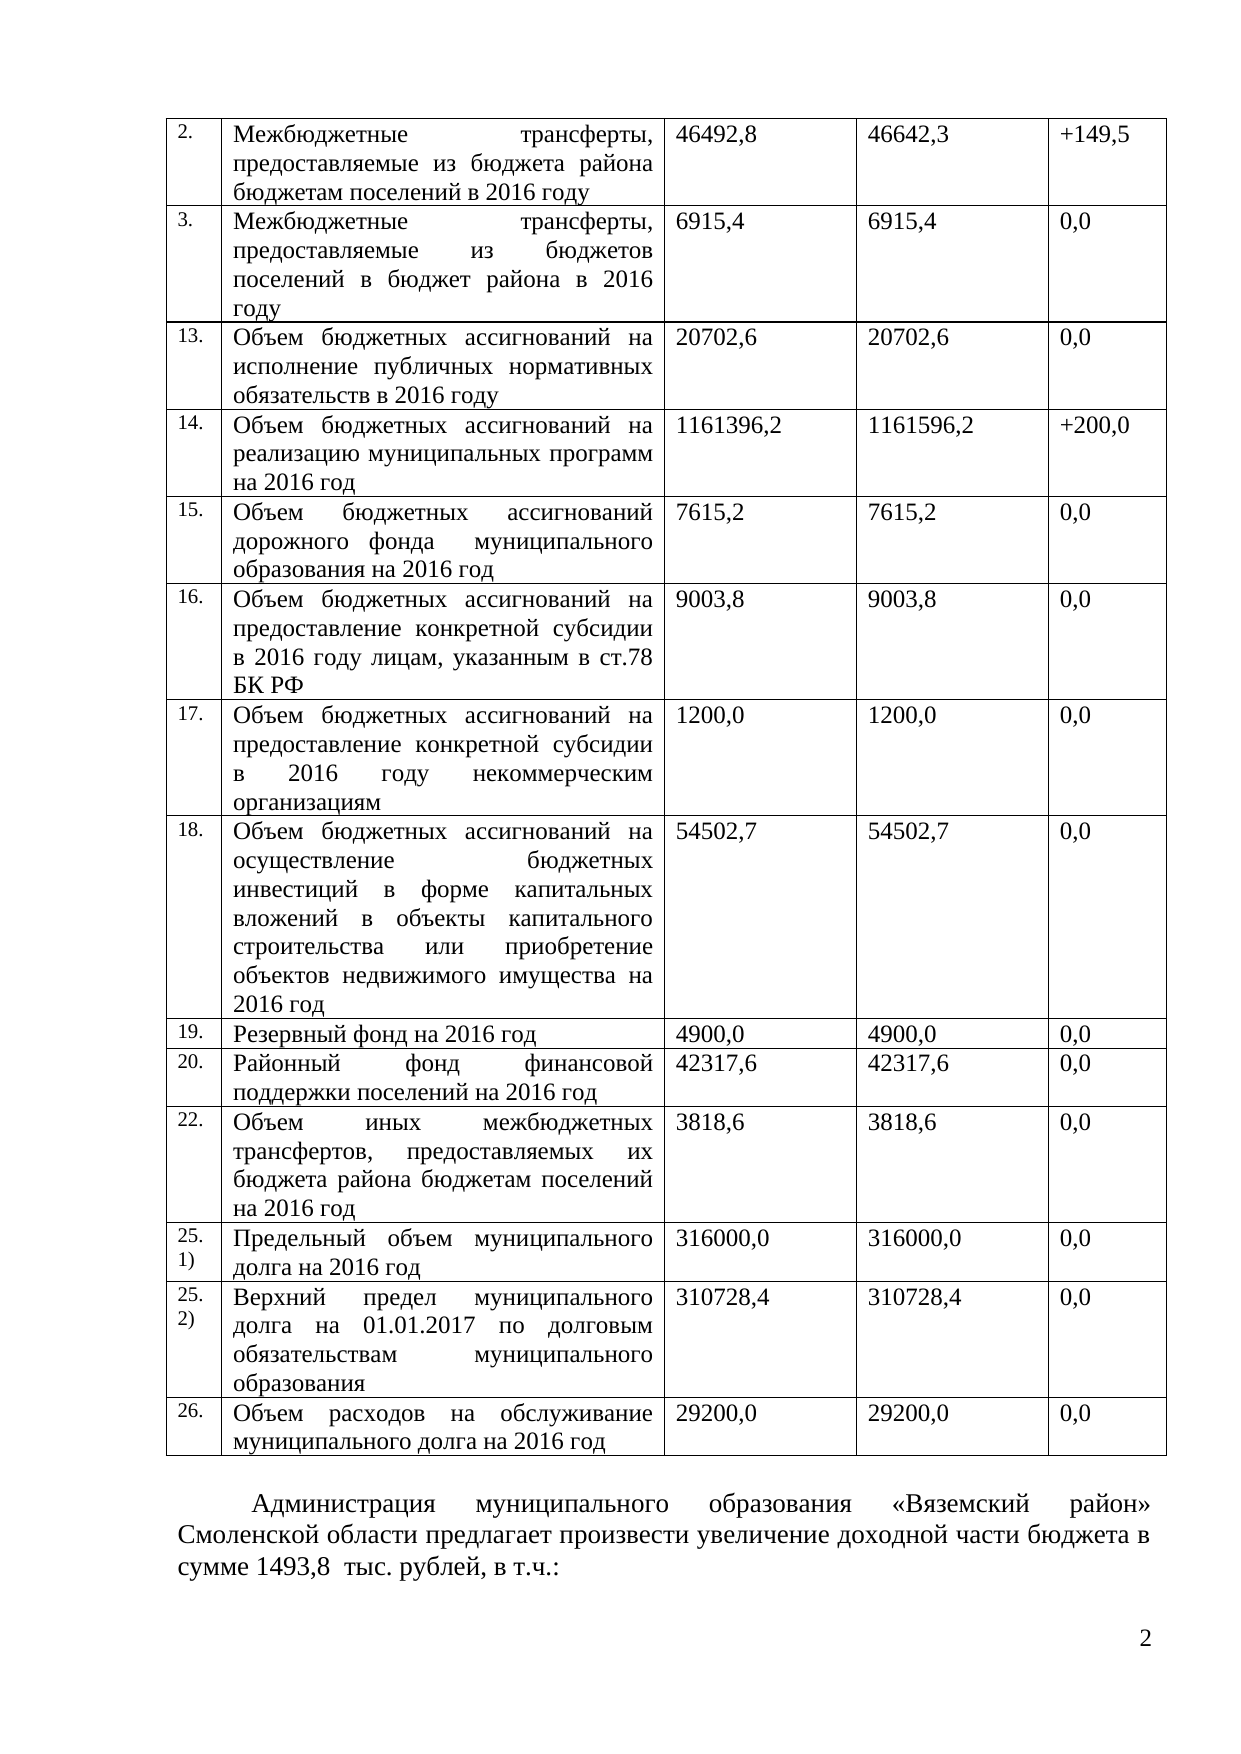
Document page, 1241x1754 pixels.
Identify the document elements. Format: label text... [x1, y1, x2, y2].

table_cell 3. [167, 206, 221, 321]
table_cell Объем расходов на обслуживание муниципального долга на 2016 год [222, 1398, 664, 1455]
table_cell 0,0 [1049, 1019, 1166, 1047]
table_cell 29200,0 [857, 1398, 1048, 1455]
table_cell 1161396,2 [665, 410, 856, 496]
table_cell 22. [167, 1107, 221, 1222]
table_cell 310728,4 [857, 1282, 1048, 1397]
table_cell 3818,6 [857, 1107, 1048, 1222]
table_cell Резервный фонд на 2016 год [222, 1019, 664, 1047]
table_cell 0,0 [1049, 816, 1166, 1018]
table_cell 29200,0 [665, 1398, 856, 1455]
table_cell Объем бюджетных ассигнований на исполнение публичных нормативных обязательств в 2016 году [222, 323, 664, 409]
table_cell 18. [167, 816, 221, 1018]
text Администрация муниципального образования «Вяземский район» Смоленской области предлагает произвести увеличение доходной части бюджета в сумме 1493,8 тыс. рублей, в т.ч.: [177, 1487, 1152, 1581]
table_cell 14. [167, 410, 221, 496]
table_cell 1161596,2 [857, 410, 1048, 496]
table_cell Межбюджетные трансферты, предоставляемые из бюджета района бюджетам поселений в 2016 году [222, 119, 664, 205]
table_cell 0,0 [1049, 206, 1166, 321]
table_cell 310728,4 [665, 1282, 856, 1397]
table_cell 26. [167, 1398, 221, 1455]
table_cell 54502,7 [665, 816, 856, 1018]
table_cell 6915,4 [857, 206, 1048, 321]
table_cell 19. [167, 1019, 221, 1047]
table_cell +200,0 [1049, 410, 1166, 496]
table_cell Объем бюджетных ассигнований на предоставление конкретной субсидии в 2016 году некоммерческим организациям [222, 700, 664, 815]
table_cell 20702,6 [665, 323, 856, 409]
table_cell 9003,8 [665, 584, 856, 699]
table_cell 7615,2 [857, 497, 1048, 583]
table_cell Межбюджетные трансферты, предоставляемые из бюджетов поселений в бюджет района в 2016 году [222, 206, 664, 321]
table_cell 316000,0 [857, 1223, 1048, 1281]
table_cell 0,0 [1049, 584, 1166, 699]
table_cell 6915,4 [665, 206, 856, 321]
table_cell Объем бюджетных ассигнований дорожного фонда муниципального образования на 2016 год [222, 497, 664, 583]
table_cell 4900,0 [665, 1019, 856, 1047]
table_cell 0,0 [1049, 1049, 1166, 1106]
table_cell Объем бюджетных ассигнований на предоставление конкретной субсидии в 2016 году лицам, указанным в ст.78 БК РФ [222, 584, 664, 699]
table_cell 316000,0 [665, 1223, 856, 1281]
table_cell 20702,6 [857, 323, 1048, 409]
table_cell 7615,2 [665, 497, 856, 583]
table_cell Предельный объем муниципального долга на 2016 год [222, 1223, 664, 1281]
table_cell 1200,0 [665, 700, 856, 815]
table_cell 20. [167, 1049, 221, 1106]
table_cell 0,0 [1049, 1223, 1166, 1281]
table_cell 0,0 [1049, 323, 1166, 409]
table_cell 3818,6 [665, 1107, 856, 1222]
table_cell 0,0 [1049, 700, 1166, 815]
table_cell Районный фонд финансовой поддержки поселений на 2016 год [222, 1049, 664, 1106]
table_cell 0,0 [1049, 1107, 1166, 1222]
table_cell 46642,3 [857, 119, 1048, 205]
table_cell +149,5 [1049, 119, 1166, 205]
table_cell 54502,7 [857, 816, 1048, 1018]
table_cell 17. [167, 700, 221, 815]
table_cell 46492,8 [665, 119, 856, 205]
table_cell Объем бюджетных ассигнований на реализацию муниципальных программ на 2016 год [222, 410, 664, 496]
table_cell Верхний предел муниципального долга на 01.01.2017 по долговым обязательствам муниципального образования [222, 1282, 664, 1397]
table_cell 4900,0 [857, 1019, 1048, 1047]
table_cell Объем иных межбюджетных трансфертов, предоставляемых их бюджета района бюджетам поселений на 2016 год [222, 1107, 664, 1222]
table_cell 2. [167, 119, 221, 205]
table_cell 42317,6 [857, 1049, 1048, 1106]
table_cell 9003,8 [857, 584, 1048, 699]
table_cell 0,0 [1049, 497, 1166, 583]
table_cell 25. 2) [167, 1282, 221, 1397]
table_cell 16. [167, 584, 221, 699]
table_cell 0,0 [1049, 1282, 1166, 1397]
table_cell 25. 1) [167, 1223, 221, 1281]
table_cell 15. [167, 497, 221, 583]
table_cell 13. [167, 323, 221, 409]
table_cell 0,0 [1049, 1398, 1166, 1455]
table_cell 1200,0 [857, 700, 1048, 815]
table_cell Объем бюджетных ассигнований на осуществление бюджетных инвестиций в форме капитальных вложений в объекты капитального строительства или приобретение объектов недвижимого имущества на 2016 год [222, 816, 664, 1018]
table_cell 42317,6 [665, 1049, 856, 1106]
